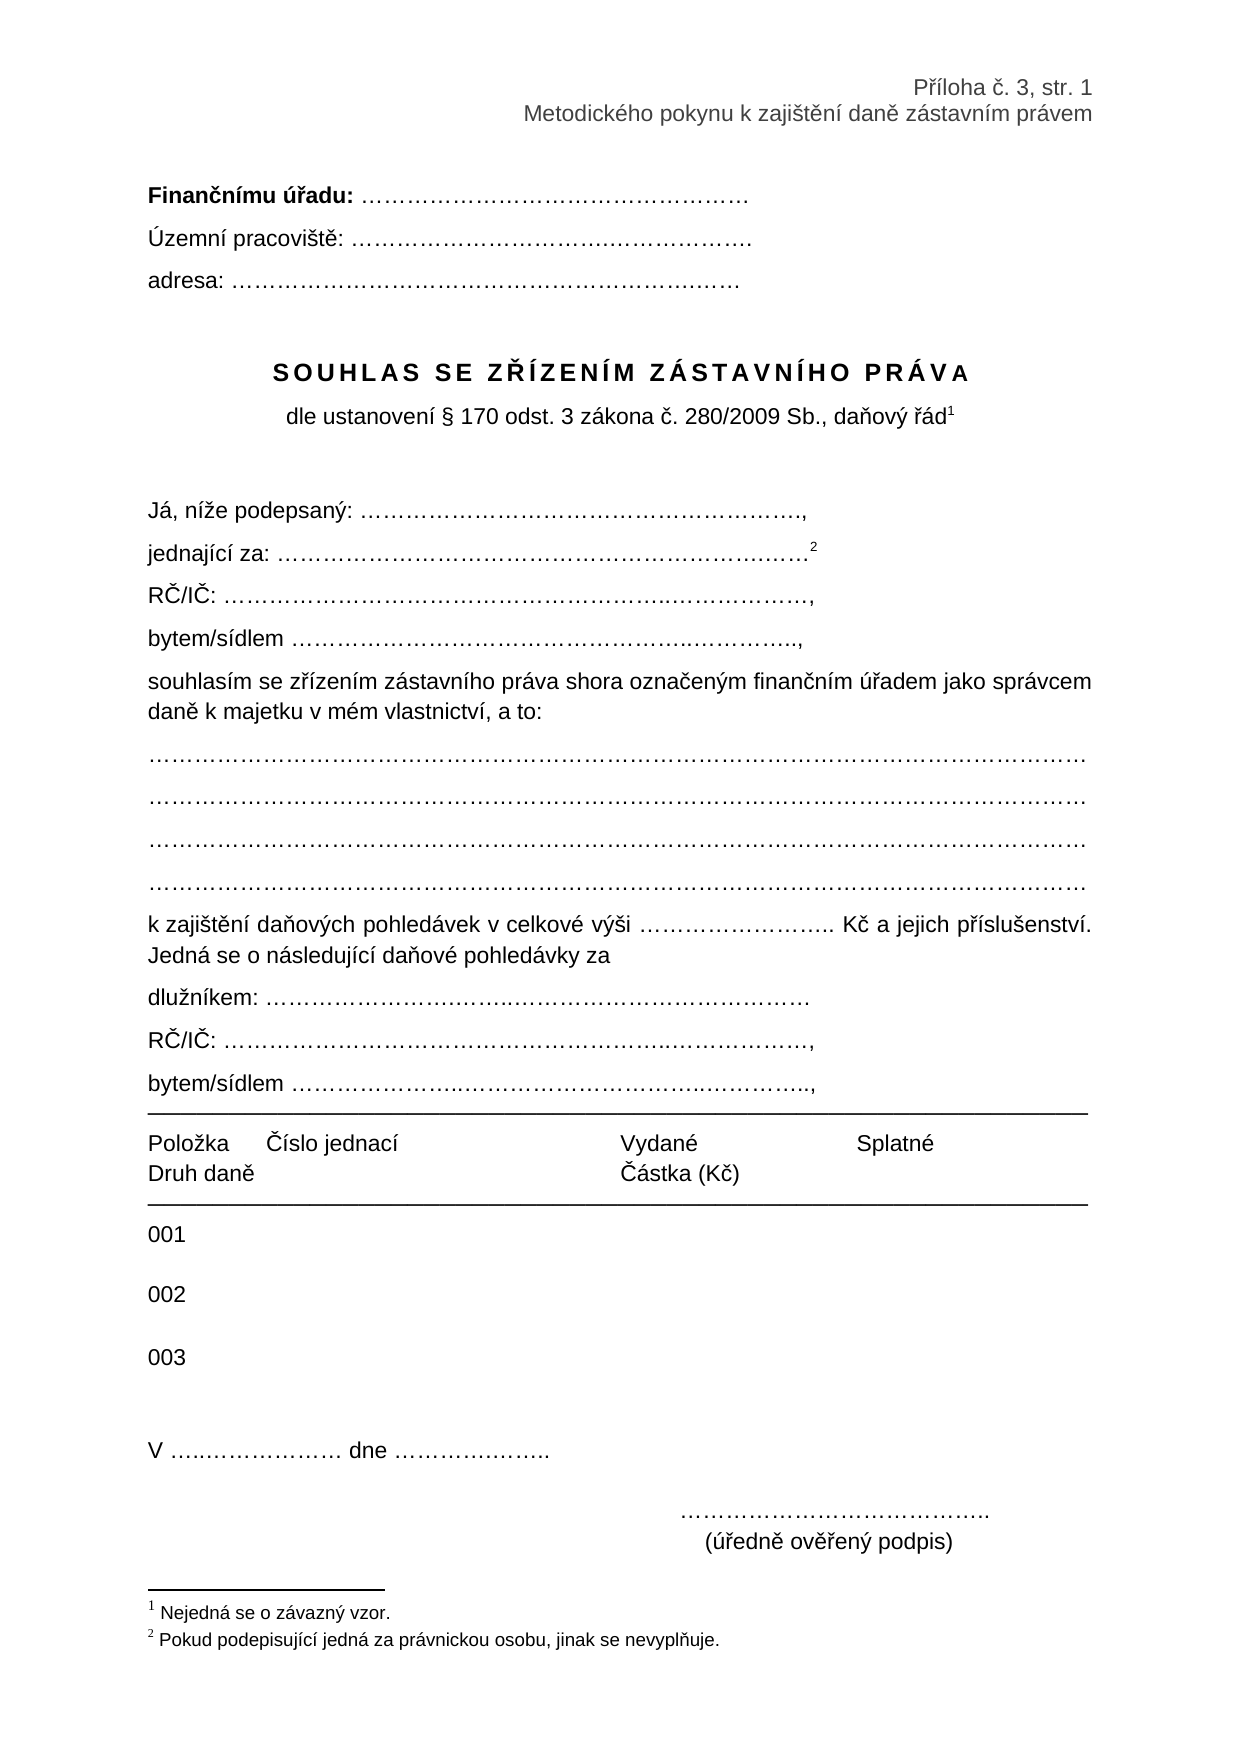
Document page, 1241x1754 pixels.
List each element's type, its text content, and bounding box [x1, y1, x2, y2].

text dle ustanovení § 170 odst. 3 zákona č. 280/2009 Sb., daňový řád [148, 403, 1093, 430]
text bytem/sídlem ……………………………………………..………….., [148, 625, 1093, 651]
text …………………………………………………………………………………………………………… [148, 869, 1093, 895]
text ────────────────────────────────────────────────────────── [148, 1100, 1093, 1126]
list Finančnímu úřadu: …………………………………………… [148, 182, 1093, 208]
list V …..……………… dne ………….…….. [148, 1437, 1093, 1463]
text (úředně ověřený podpis) [148, 1528, 1093, 1554]
text k zajištění daňových pohledávek v celkové výši …………………….. Kč a jejich příslušenství. Jedná se o následující daňové pohledávky za [148, 911, 1093, 968]
text jednající za: ……………………………………………………….…… [148, 539, 1093, 566]
text 002 [148, 1281, 1093, 1307]
list Souhlas se zřízením zástavního práva [148, 358, 1093, 387]
text …………………………………………………………………………………………………………… [148, 783, 1093, 809]
text ………………………………….. [148, 1497, 1093, 1524]
text Položka Číslo jednací Vydané Splatné [148, 1130, 1093, 1156]
text Druh daně Částka (Kč) [148, 1160, 1093, 1187]
text 001 [148, 1221, 1093, 1247]
text Já, níže podepsaný: …………………………………………………., [148, 497, 1093, 523]
list Územní pracoviště: …………………………….………………. [148, 224, 1093, 251]
text …………………………………………………………………………………………………………… [148, 826, 1093, 852]
text …………………………………………………………………………………………………………… [148, 741, 1093, 767]
text RČ/IČ: …………………………………………………..………………, [148, 582, 1093, 608]
list adresa: …………………………………………………….…… [148, 267, 1093, 293]
text bytem/sídlem …………………..…………………………..………….., [148, 1070, 1093, 1096]
text 003 [148, 1344, 1093, 1370]
text dlužníkem: …………………….……..………………………………… [148, 984, 1093, 1011]
text souhlasím se zřízením zástavního práva shora označeným finančním úřadem jako správcem daně k majetku v mém vlastnictví, a to: [148, 668, 1093, 724]
text RČ/IČ: …………………………………………………..………………, [148, 1027, 1093, 1053]
text ────────────────────────────────────────────────────────── [148, 1191, 1093, 1217]
